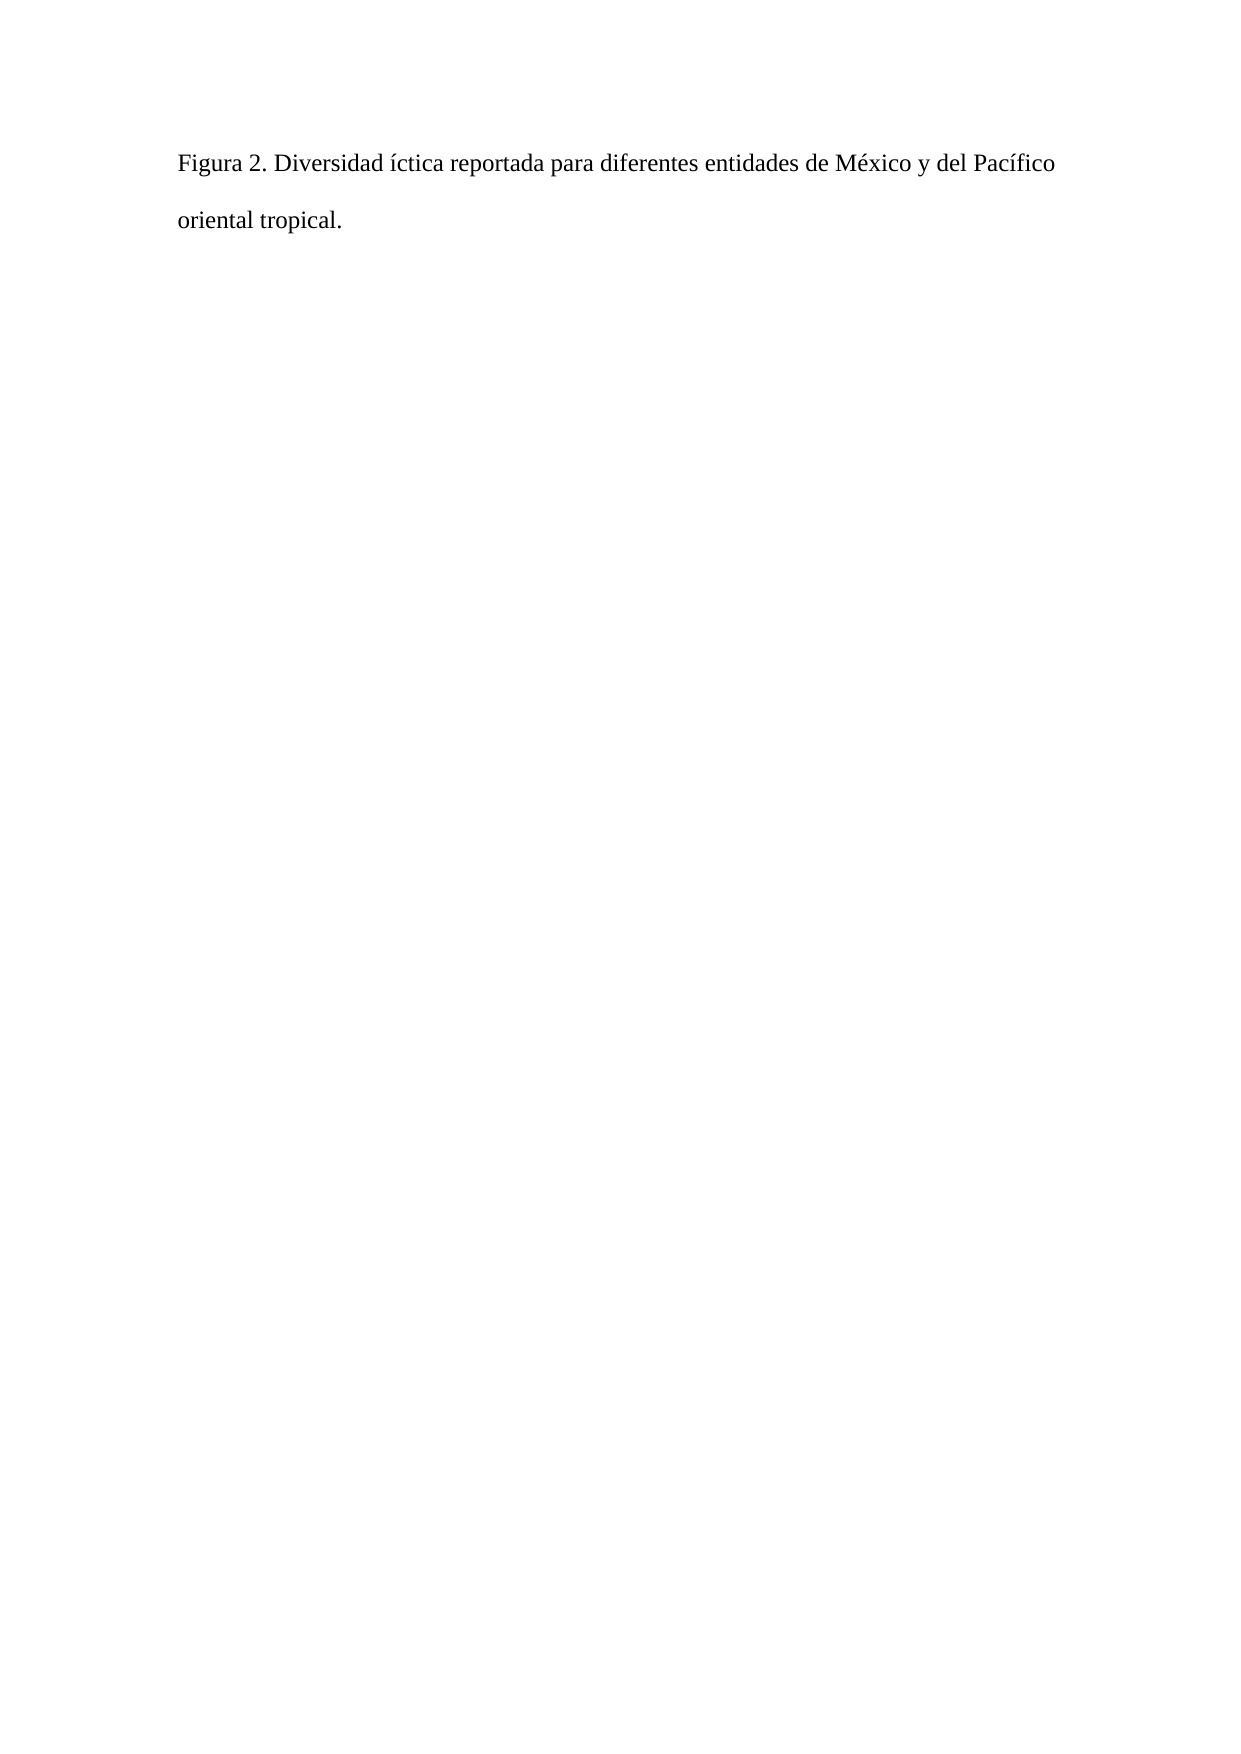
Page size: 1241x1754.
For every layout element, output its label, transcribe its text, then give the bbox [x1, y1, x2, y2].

text Figura 2. Diversidad íctica reportada para diferentes entidades de México y del Pacífico oriental tropical. [177, 148, 1063, 234]
